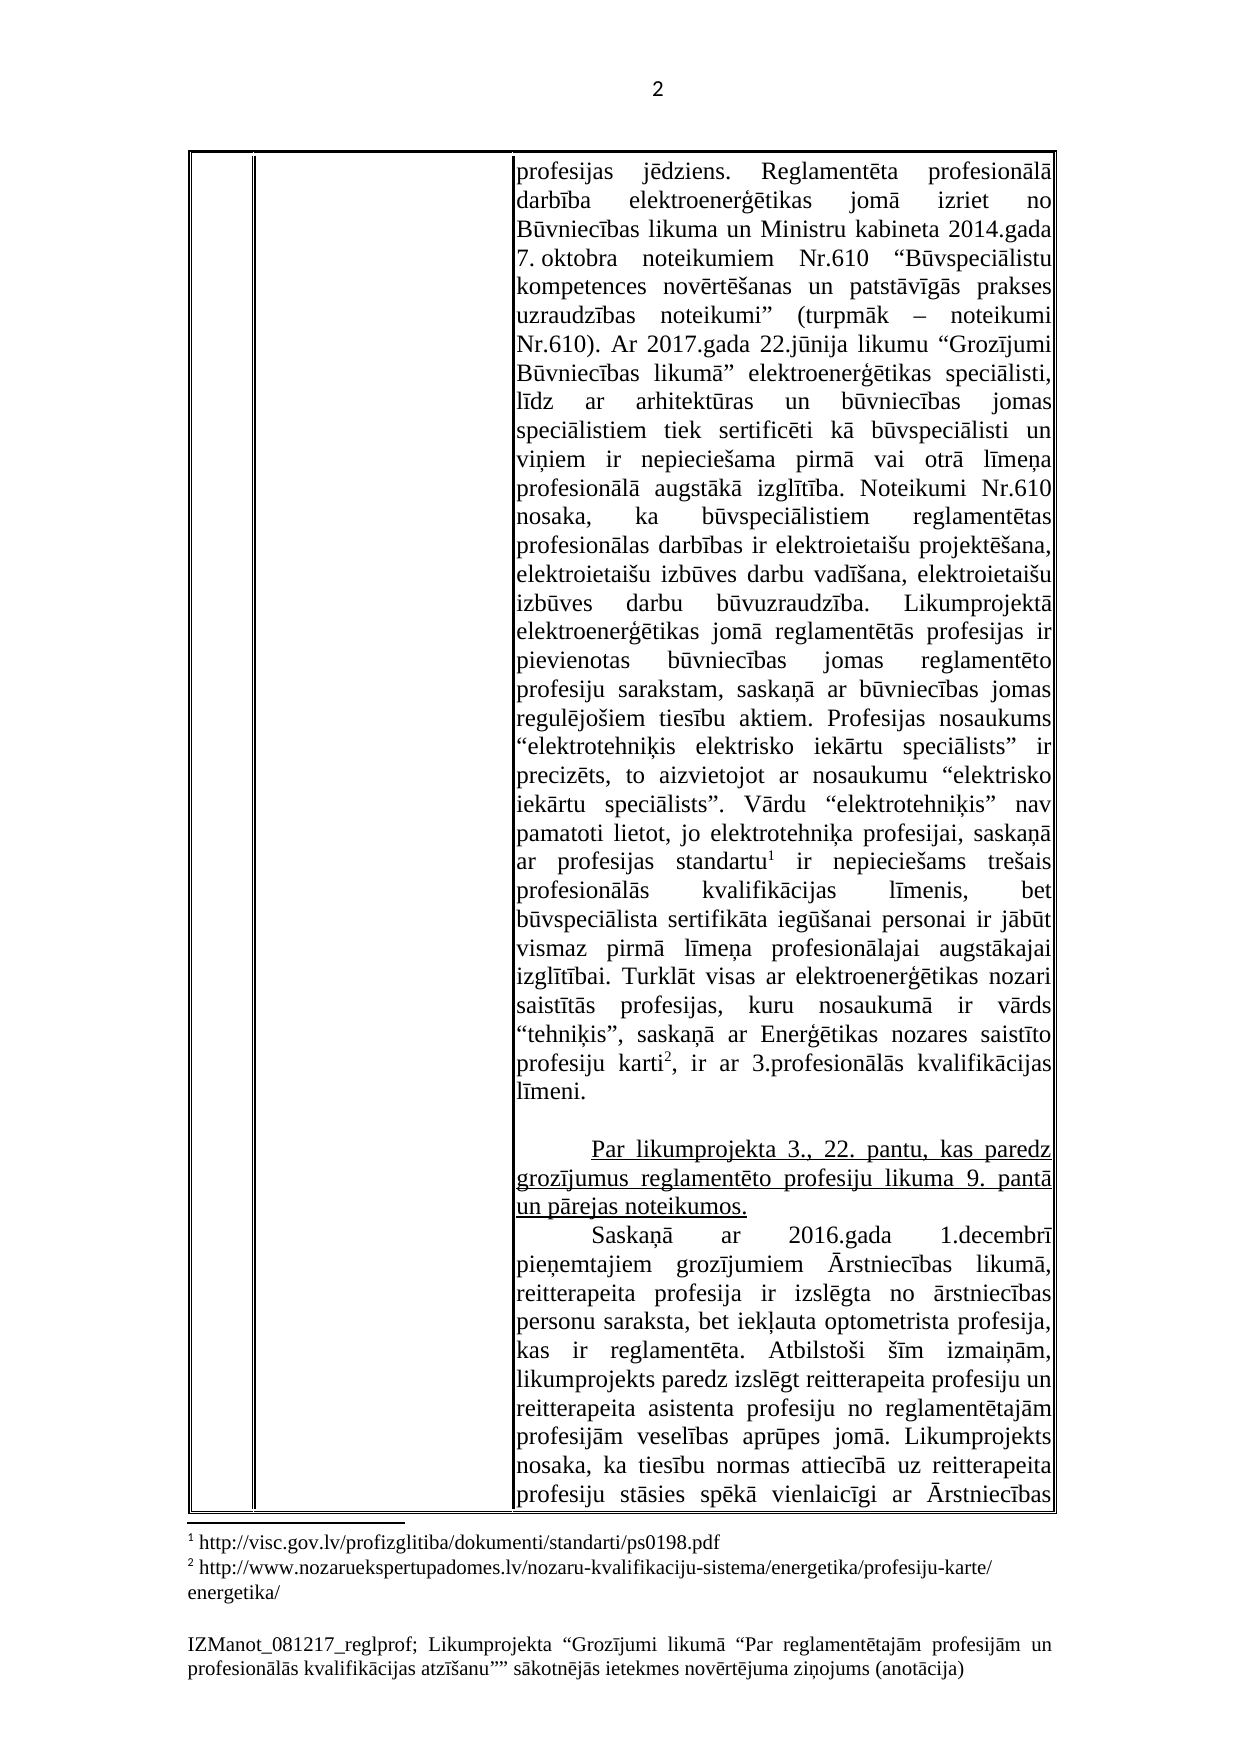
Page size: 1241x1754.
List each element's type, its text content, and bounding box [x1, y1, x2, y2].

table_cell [513, 153, 1053, 1511]
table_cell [254, 152, 513, 1511]
table_cell 2. [192, 152, 254, 1511]
